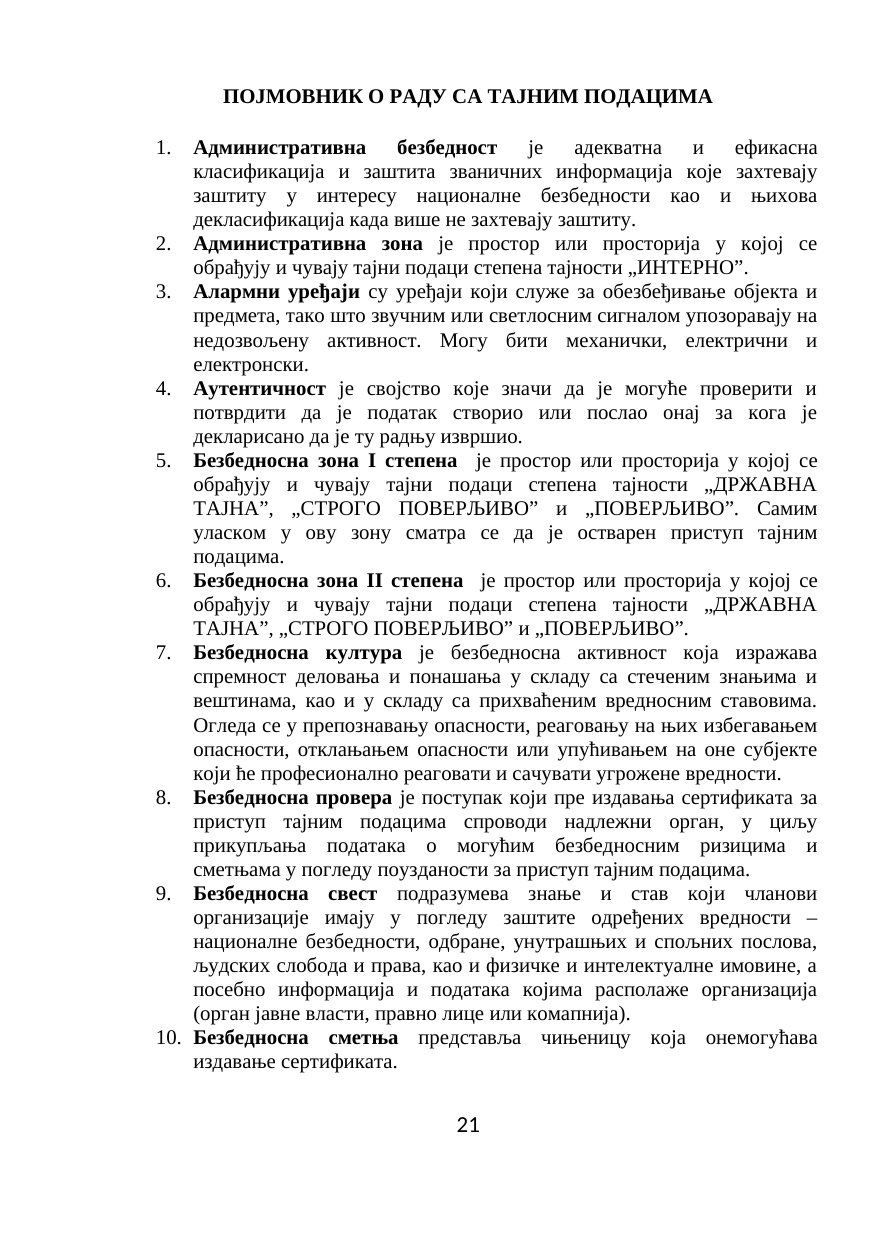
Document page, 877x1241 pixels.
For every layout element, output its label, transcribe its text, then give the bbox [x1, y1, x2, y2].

list Безбедносна сметња представља чињеницу која онемогућава издавање сертификата. [156, 1025, 818, 1073]
list Безбедносна зона II степена је простор или просторија у којој се обрађују и чувају тајни подаци степена тајности „ДРЖАВНА ТАЈНА”, „СТРОГО ПОВЕРЉИВО” и „ПОВЕРЉИВО”. [156, 568, 818, 640]
list Безбедносна зона I степена је простор или просторија у којој се обрађују и чувају тајни подаци степена тајности „ДРЖАВНА ТАЈНА”, „СТРОГО ПОВЕРЉИВО” и „ПОВЕРЉИВО”. Самим уласком у ову зону сматра се да је остварен приступ тајним подацима. [156, 448, 818, 568]
list Безбедносна провера је поступак који пре издавања сертификата за приступ тајним подацима спроводи надлежни орган, у циљу прикупљања података о могућим безбедносним ризицима и сметњама у погледу поузданости за приступ тајним подацима. [156, 785, 818, 881]
list Безбедносна култура је безбедносна активност која изражава спремност деловања и понашања у складу са стеченим знањима и вештинама, као и у складу са прихваћеним вредносним ставовима. Огледа се у препознавању опасности, реаговању на њих избегавањем опасности, отклањањем опасности или упућивањем на оне субјекте који ће професионално реаговати и сачувати угрожене вредности. [156, 640, 818, 785]
list Безбедносна свест подразумева знање и став који чланови организације имају у погледу заштите одређених вредности – националне безбедности, одбране, унутрашњих и спољних послова, људских слобода и права, као и физичке и интелектуалне имовине, а посебно информација и података којима располаже организација (орган јавне власти, правно лице или комапнија). [156, 881, 818, 1025]
subtitle ПОЈМОВНИК О РАДУ СА ТАЈНИМ ПОДАЦИМА [118, 84, 818, 108]
list Алармни уређаји су уређаји који служе за обезбеђивање објекта и предмета, тако што звучним или светлосним сигналом упозоравају на недозвољену активност. Могу бити механички, електрични и електронски. [156, 279, 818, 376]
list Аутентичност је својство које значи да је могуће проверити и потврдити да је податак створио или послао онај за кога је декларисано да је ту радњу извршио. [156, 376, 818, 448]
list Административна безбедност је адекватна и ефикасна класификација и заштита званичних информација које захтевају заштиту у интересу националне безбедности као и њихова декласификација када више не захтевају заштиту. [156, 135, 818, 231]
list Административна зона је простор или просторија у којој се обрађују и чувају тајни подаци степена тајности „ИНТЕРНО”. [156, 231, 818, 279]
